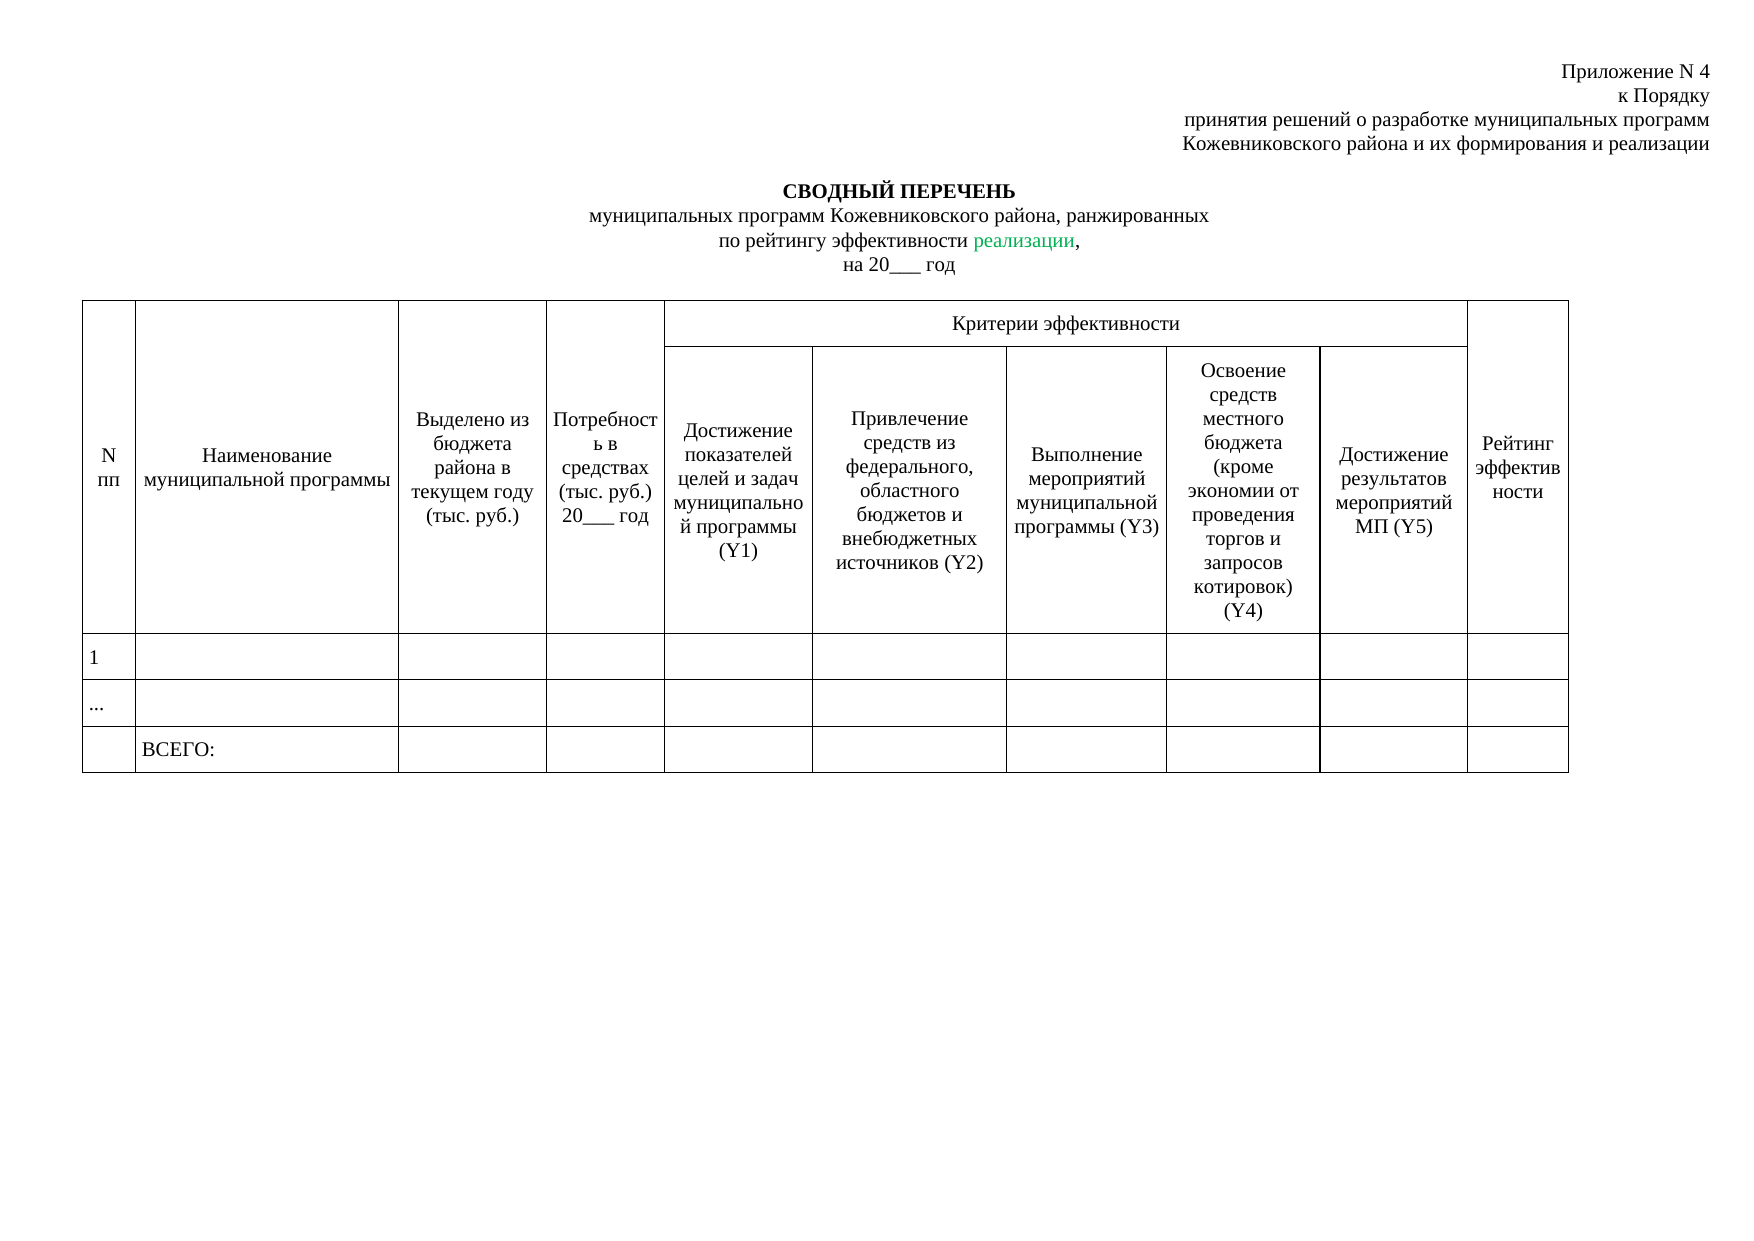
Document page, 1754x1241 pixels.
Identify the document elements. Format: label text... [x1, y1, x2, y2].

table_cell Достижение показателей целей и задач муниципальной программы (Y1) [665, 347, 812, 633]
table_cell Привлечение средств из федерального, областного бюджетов и внебюджетных источников (Y2) [813, 347, 1006, 633]
table_cell [1321, 680, 1467, 726]
table_header Критерии эффективности [665, 301, 1467, 346]
table_header Потребность в средствах (тыс. руб.) 20___ год [547, 301, 664, 633]
table_cell [1167, 680, 1319, 726]
table_cell [813, 727, 1006, 772]
table_header N пп [83, 301, 135, 633]
table_cell [1007, 727, 1166, 772]
text муниципальных программ Кожевниковского района, ранжированных [89, 203, 1710, 227]
text к Порядку [89, 83, 1710, 107]
text Приложение N 4 [89, 59, 1710, 83]
table_cell [136, 680, 398, 726]
table_cell ... [83, 680, 135, 726]
table_cell Выполнение мероприятий муниципальной программы (Y3) [1007, 347, 1166, 633]
table_cell [1007, 680, 1166, 726]
text СВОДНЫЙ ПЕРЕЧЕНЬ [89, 179, 1710, 203]
table_cell [136, 634, 398, 679]
table_cell [399, 727, 546, 772]
table_cell [813, 680, 1006, 726]
table_cell [83, 727, 135, 772]
table_cell [547, 727, 664, 772]
text Кожевниковского района и их формирования и реализации [89, 131, 1710, 155]
table_cell Достижение результатов мероприятий МП (Y5) [1321, 347, 1467, 633]
table_cell [1468, 634, 1568, 679]
table_cell [1321, 634, 1467, 679]
table_cell [813, 634, 1006, 679]
table_cell [1007, 634, 1166, 679]
table_cell [1468, 680, 1568, 726]
table_cell [399, 680, 546, 726]
table_cell [547, 634, 664, 679]
table_cell ВСЕГО: [136, 727, 398, 772]
table_cell [665, 727, 812, 772]
text на 20___ год [89, 252, 1710, 276]
table_cell Освоение средств местного бюджета (кроме экономии от проведения торгов и запросов котировок) (Y4) [1167, 347, 1319, 633]
table_cell 1 [83, 634, 135, 679]
table_cell [1167, 634, 1319, 679]
table_cell [399, 634, 546, 679]
text принятия решений о разработке муниципальных программ [89, 107, 1710, 131]
table_header Рейтинг эффективности [1468, 301, 1568, 633]
table_cell [665, 680, 812, 726]
table_cell [1167, 727, 1319, 772]
table_header Выделено из бюджета района в текущем году (тыс. руб.) [399, 301, 546, 633]
table_cell [1468, 727, 1568, 772]
table_cell [665, 634, 812, 679]
table_cell [547, 680, 664, 726]
table_header Наименование муниципальной программы [136, 301, 398, 633]
table_cell [1321, 727, 1467, 772]
text по рейтингу эффективности реализации, [89, 227, 1710, 252]
